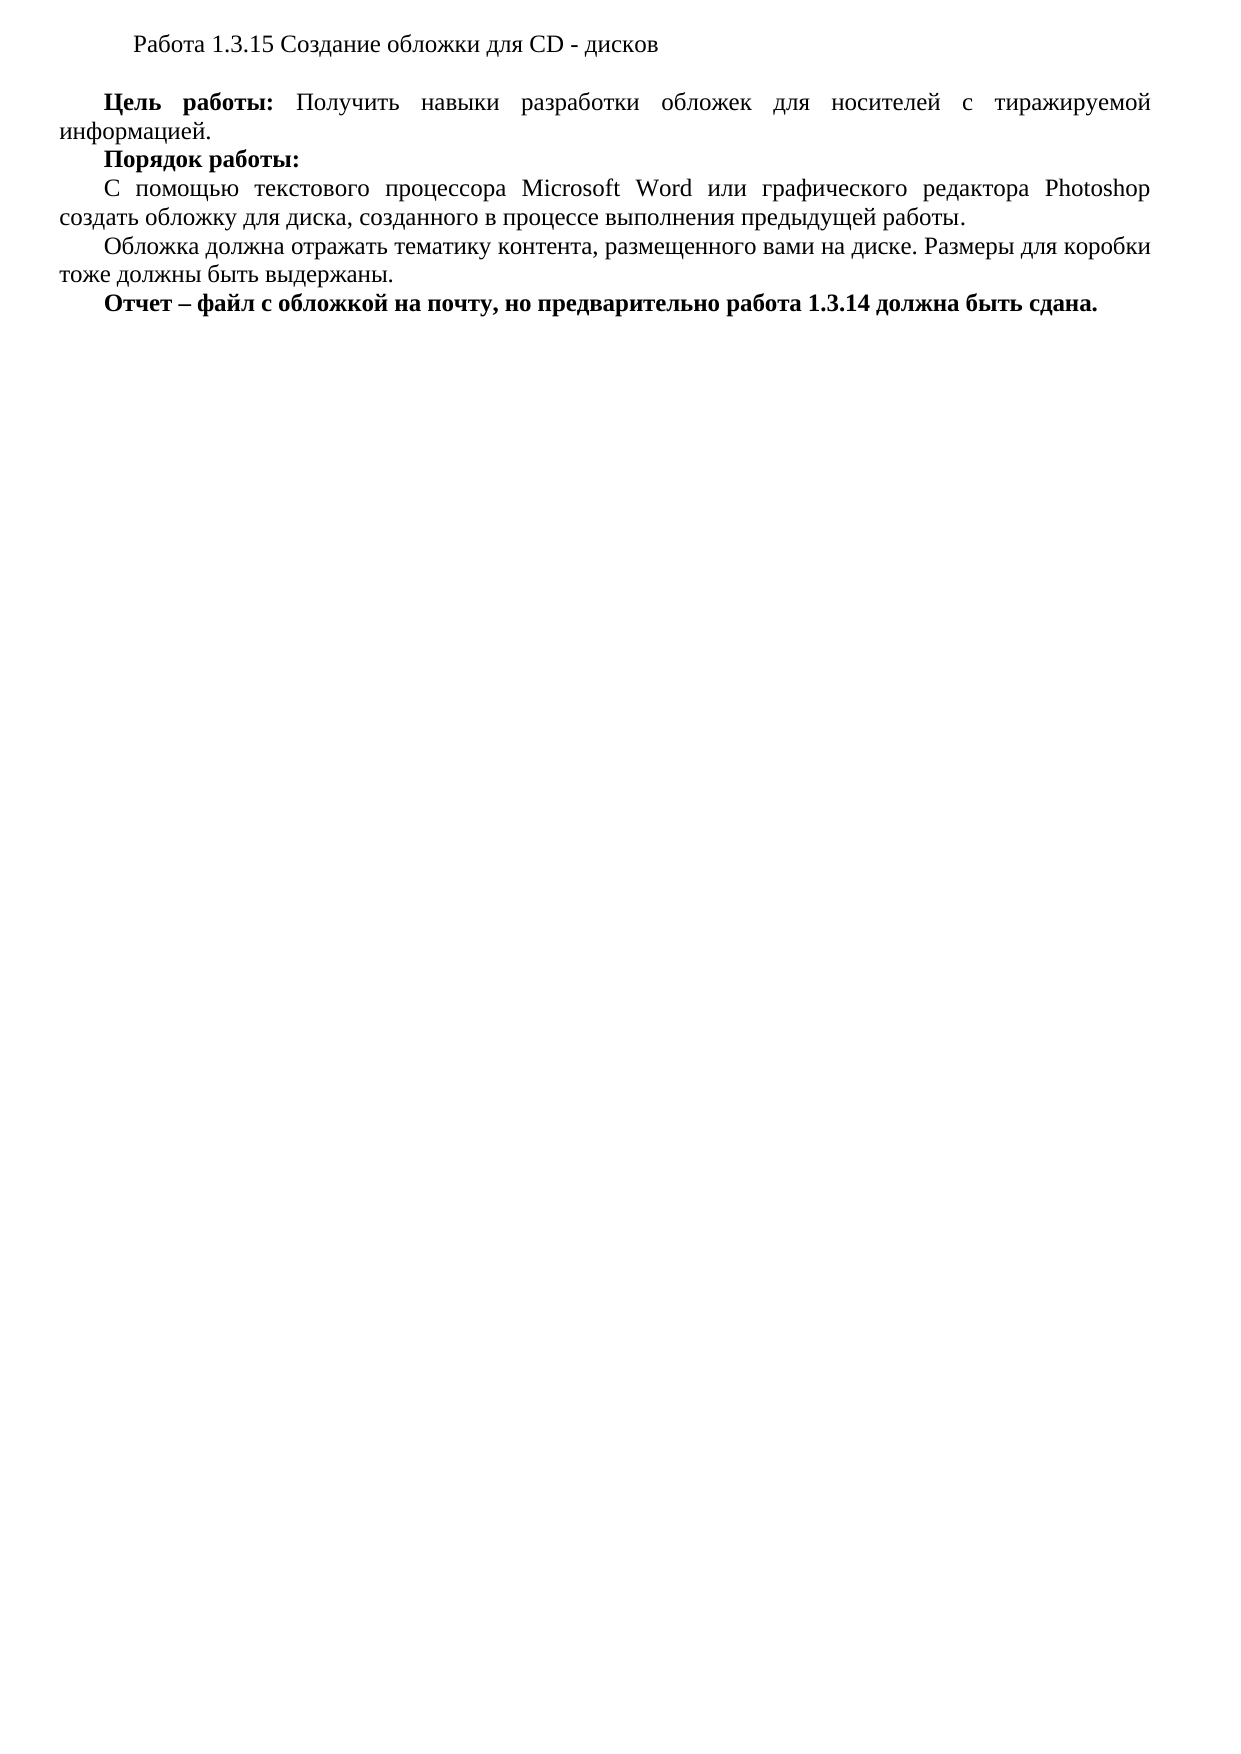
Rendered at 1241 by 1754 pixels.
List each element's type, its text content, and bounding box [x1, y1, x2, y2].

text Цель работы: Получить навыки разработки обложек для носителей с тиражируемой информацией. [59, 87, 1152, 144]
text Отчет – файл с обложкой на почту, но предварительно работа 1.3.14 должна быть сдана. [59, 288, 1152, 317]
text Порядок работы: [59, 144, 1152, 173]
text Работа 1.3.15 Создание обложки для CD - дисков [59, 29, 1152, 58]
text С помощью текстового процессора Microsoft Word или графического редактора Photoshop создать обложку для диска, созданного в процессе выполнения предыдущей работы. [59, 173, 1152, 231]
text Обложка должна отражать тематику контента, размещенного вами на диске. Размеры для коробки тоже должны быть выдержаны. [59, 231, 1152, 288]
